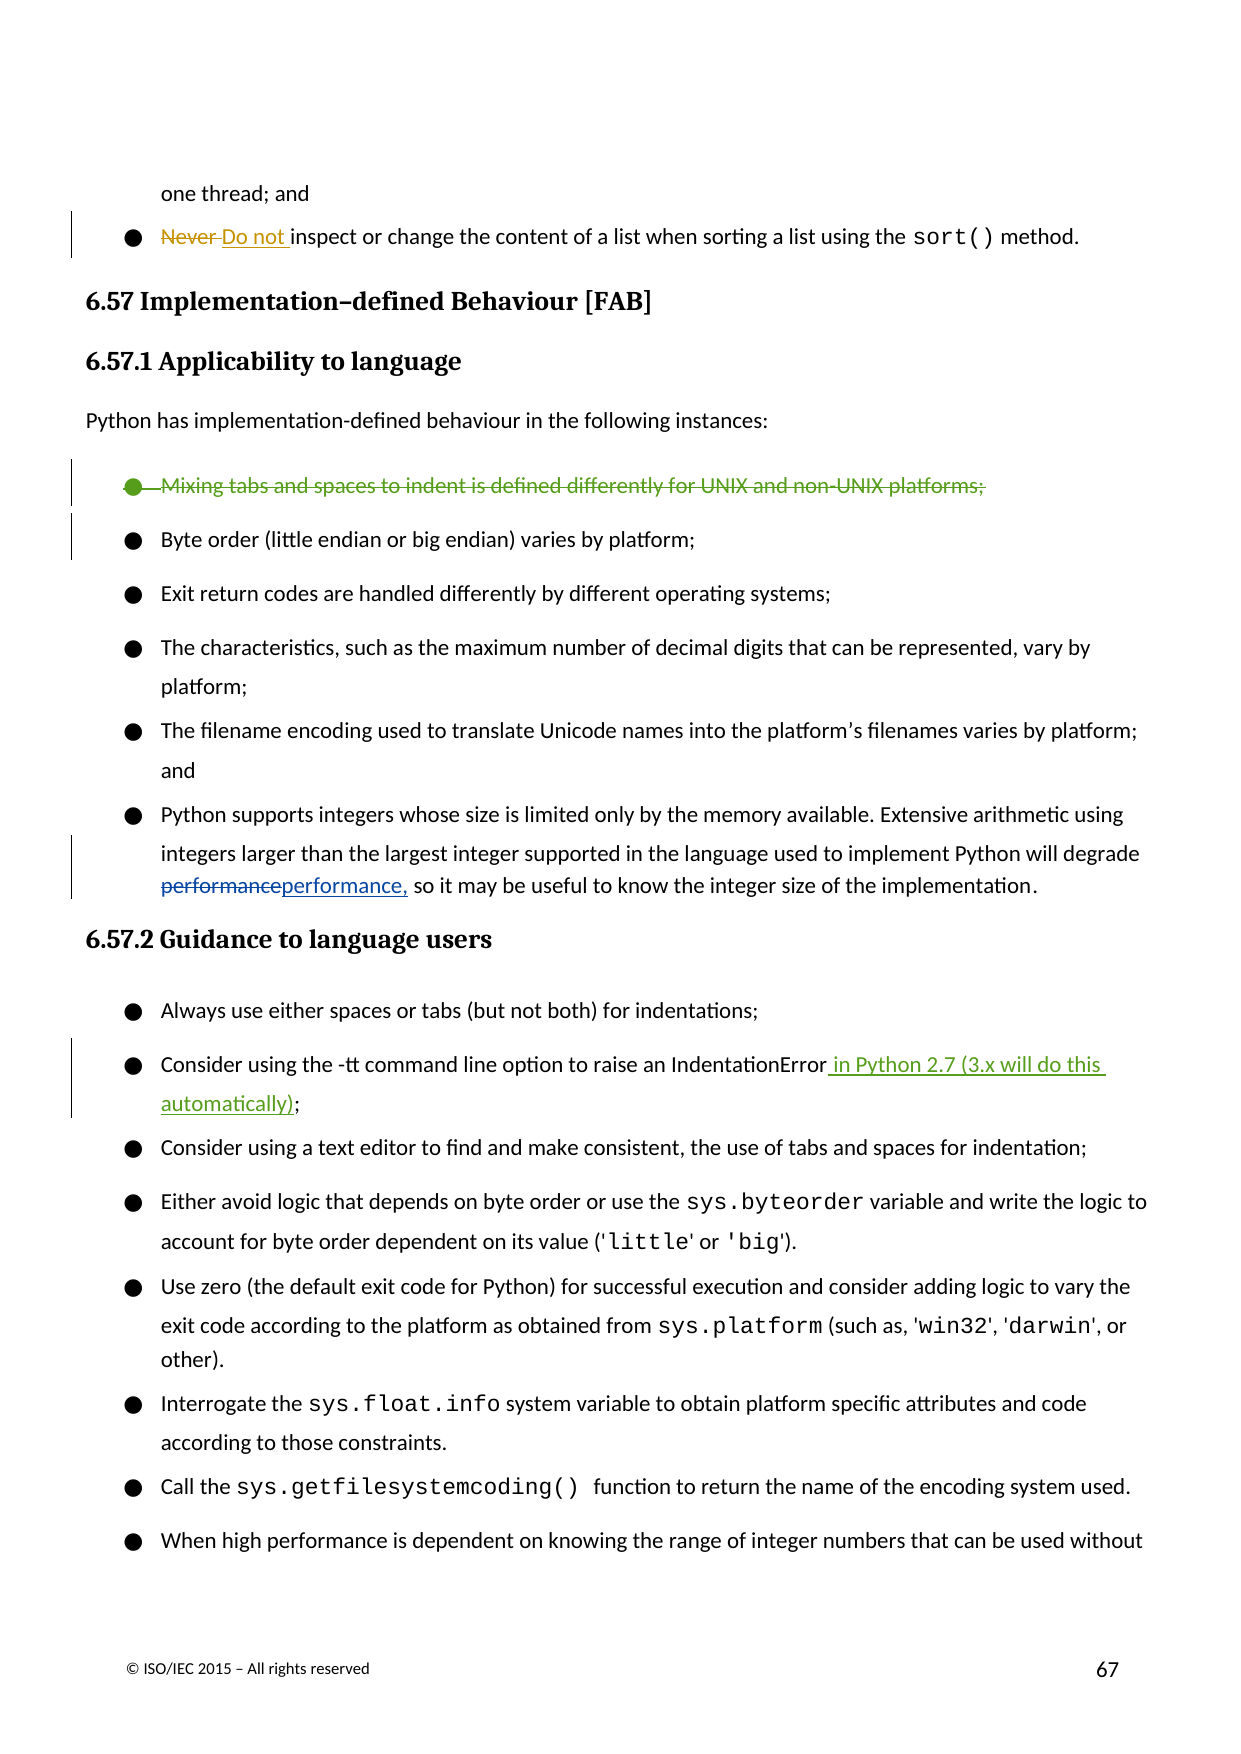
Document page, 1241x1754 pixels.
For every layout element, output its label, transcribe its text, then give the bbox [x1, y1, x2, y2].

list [123, 1514, 1164, 1561]
list inspect or change the content of a list when sorting a list using the sort() method. [123, 211, 1164, 258]
list Consider using a text editor to find and make consistent, the use of tabs and spaces for indentation; [123, 1122, 1164, 1169]
list Interrogate the sys.float.info system variable to obtain platform specific attributes and code according to those constraints. [123, 1377, 1164, 1456]
text Python has implementation-defined behaviour in the following instances: [86, 406, 1164, 434]
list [123, 179, 1164, 207]
list Consider using the -tt command line option to raise an IndentationError; [123, 1038, 1164, 1118]
list Call the sys.getfilesystemcoding() function to return the name of the encoding system used. [123, 1460, 1164, 1507]
list Always use either spaces or tabs (but not both) for indentations; [123, 984, 1164, 1031]
subtitle 6.57.2 Guidance to language users [86, 924, 1164, 956]
list Exit return codes are handled differently by different operating systems; [123, 567, 1164, 614]
list The filename encoding used to translate Unicode names into the platform’s filenames varies by platform; and [123, 705, 1164, 784]
subtitle 6.57.1 Applicability to language [86, 346, 1164, 377]
list Byte order (little endian or big endian) varies by platform; [123, 513, 1164, 560]
list The characteristics, such as the maximum number of decimal digits that can be represented, vary by platform; [123, 621, 1164, 701]
list Python supports integers whose size is limited only by the memory available. Extensive arithmetic using integers larger than the largest integer supported in the language used to implement Python will degrade so it may be useful to know the integer size of the implementation. [123, 788, 1164, 899]
list Either avoid logic that depends on byte order or use the sys.byteorder variable and write the logic to account for byte order dependent on its value ('little' or 'big'). [123, 1176, 1164, 1256]
list Use zero (the default exit code for Python) for successful execution and consider adding logic to vary the exit code according to the platform as obtained from sys.platform (such as, 'win32', 'darwin', or other). [123, 1260, 1164, 1373]
subtitle 6.57 Implementation–defined Behaviour [FAB] [86, 286, 1164, 317]
